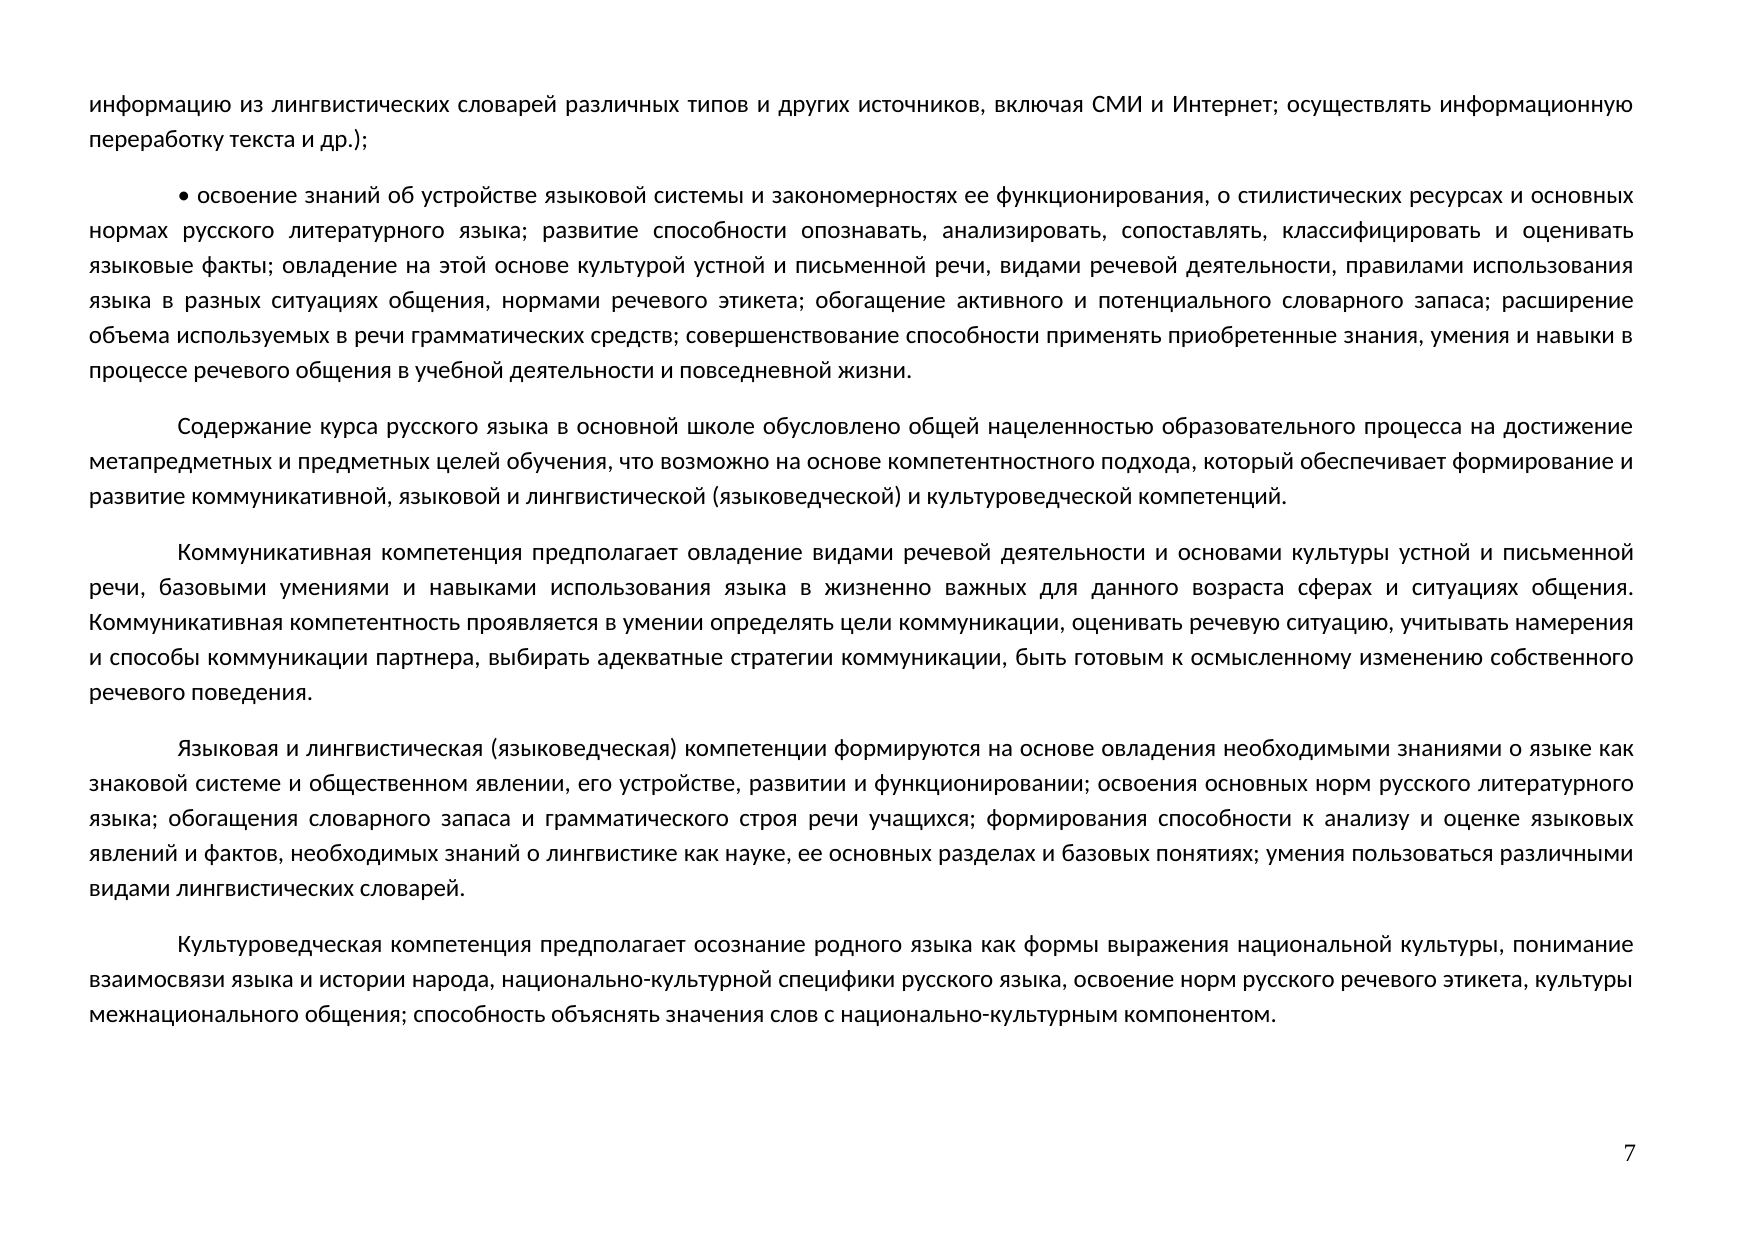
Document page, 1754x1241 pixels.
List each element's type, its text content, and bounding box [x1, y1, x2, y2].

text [89, 89, 1636, 154]
text Языковая и лингвистическая (языковедческая) компетенции формируются на основе овладения необходимыми знаниями о языке как знаковой системе и общественном явлении, его устройстве, развитии и функционировании; освоения основных норм русского литературного языка; обогащения словарного запаса и грамматического строя речи учащихся; формирования способности к анализу и оценке языковых явлений и фактов, необходимых знаний о лингвистике как науке, ее основных разделах и базовых понятиях; умения пользоваться различными видами лингвистических словарей. [89, 732, 1636, 902]
text Коммуникативная компетенция предполагает овладение видами речевой деятельности и основами культуры устной и письменной речи, базовыми умениями и навыками использования языка в жизненно важных для данного возраста сферах и ситуациях общения. Коммуникативная компетентность проявляется в умении определять цели коммуникации, оценивать речевую ситуацию, учитывать намерения и способы коммуникации партнера, выбирать адекватные стратегии коммуникации, быть готовым к осмысленному изменению собственного речевого поведения. [89, 536, 1636, 707]
text • освоение знаний об устройстве языковой системы и закономерностях ее функционирования, о стилистических ресурсах и основных нормах русского литературного языка; развитие способности опознавать, анализировать, сопоставлять, классифицировать и оценивать языковые факты; овладение на этой основе культурой устной и письменной речи, видами речевой деятельности, правилами использования языка в разных ситуациях общения, нормами речевого этикета; обогащение активного и потенциального словарного запаса; расширение объема используемых в речи грамматических средств; совершенствование способности применять приобретенные знания, умения и навыки в процессе речевого общения в учебной деятельности и повседневной жизни. [89, 179, 1636, 385]
text Содержание курса русского языка в основной школе обусловлено общей нацеленностью образовательного процесса на достижение метапредметных и предметных целей обучения, что возможно на основе компетентностного подхода, который обеспечивает формирование и развитие коммуникативной, языковой и лингвистической (языковедческой) и культуроведческой компетенций. [89, 410, 1636, 511]
text Культуроведческая компетенция предполагает осознание родного языка как формы выражения национальной культуры, понимание взаимосвязи языка и истории народа, национально-культурной специфики русского языка, освоение норм русского речевого этикета, культуры межнационального общения; способность объяснять значения слов с национально-культурным компонентом. [89, 928, 1636, 1028]
